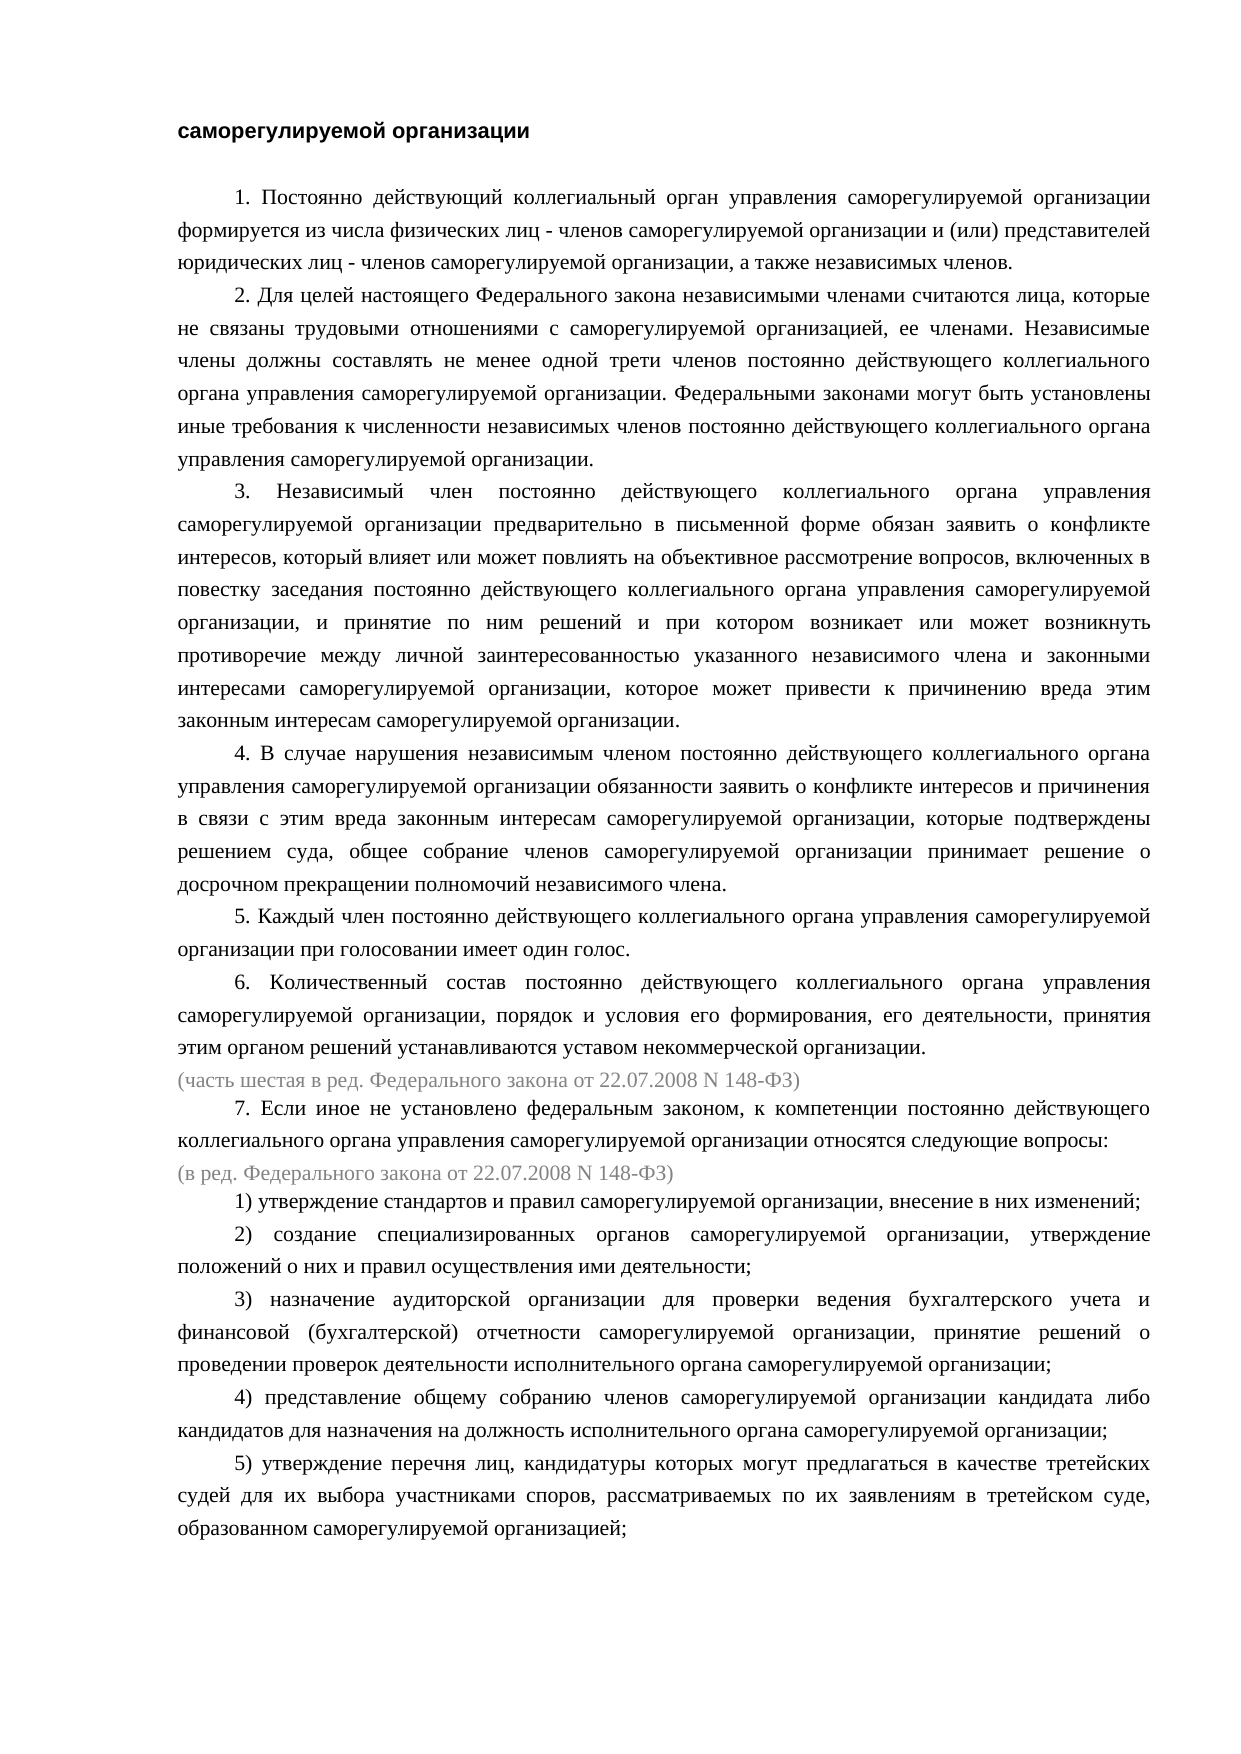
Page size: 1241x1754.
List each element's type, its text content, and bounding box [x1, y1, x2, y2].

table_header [177, 118, 1152, 151]
text 1. Постоянно действующий коллегиальный орган управления саморегулируемой организации формируется из числа физических лиц - членов саморегулируемой организации и (или) представителей юридических лиц - членов саморегулируемой организации, а также независимых членов. [177, 184, 1152, 274]
text 3) назначение аудиторской организации для проверки ведения бухгалтерского учета и финансовой (бухгалтерской) отчетности саморегулируемой организации, принятие решений о проведении проверок деятельности исполнительного органа саморегулируемой организации; [177, 1286, 1152, 1377]
text 5) утверждение перечня лиц, кандидатуры которых могут предлагаться в качестве третейских судей для их выбора участниками споров, рассматриваемых по их заявлениям в третейском суде, образованном саморегулируемой организацией; [177, 1449, 1152, 1540]
text 4) представление общему собранию членов саморегулируемой организации кандидата либо кандидатов для назначения на должность исполнительного органа саморегулируемой организации; [177, 1384, 1152, 1442]
text (в ред. Федерального закона от 22.07.2008 N 148-ФЗ) [177, 1160, 1152, 1185]
text 2) создание специализированных органов саморегулируемой организации, утверждение положений о них и правил осуществления ими деятельности; [177, 1221, 1152, 1278]
text 4. В случае нарушения независимым членом постоянно действующего коллегиального органа управления саморегулируемой организации обязанности заявить о конфликте интересов и причинения в связи с этим вреда законным интересам саморегулируемой организации, которые подтверждены решением суда, общее собрание членов саморегулируемой организации принимает решение о досрочном прекращении полномочий независимого члена. [177, 740, 1152, 896]
text 1) утверждение стандартов и правил саморегулируемой организации, внесение в них изменений; [177, 1188, 1152, 1213]
text 7. Если иное не установлено федеральным законом, к компетенции постоянно действующего коллегиального органа управления саморегулируемой организации относятся следующие вопросы: [177, 1095, 1152, 1153]
text 5. Каждый член постоянно действующего коллегиального органа управления саморегулируемой организации при голосовании имеет один голос. [177, 903, 1152, 961]
text (часть шестая в ред. Федерального закона от 22.07.2008 N 148-ФЗ) [177, 1067, 1152, 1092]
text 2. Для целей настоящего Федерального закона независимыми членами считаются лица, которые не связаны трудовыми отношениями с саморегулируемой организацией, ее членами. Независимые члены должны составлять не менее одной трети членов постоянно действующего коллегиального органа управления саморегулируемой организации. Федеральными законами могут быть установлены иные требования к численности независимых членов постоянно действующего коллегиального органа управления саморегулируемой организации. [177, 282, 1152, 471]
text 3. Независимый член постоянно действующего коллегиального органа управления саморегулируемой организации предварительно в письменной форме обязан заявить о конфликте интересов, который влияет или может повлиять на объективное рассмотрение вопросов, включенных в повестку заседания постоянно действующего коллегиального органа управления саморегулируемой организации, и принятие по ним решений и при котором возникает или может возникнуть противоречие между личной заинтересованностью указанного независимого члена и законными интересами саморегулируемой организации, которое может привести к причинению вреда этим законным интересам саморегулируемой организации. [177, 478, 1152, 732]
text 6. Количественный состав постоянно действующего коллегиального органа управления саморегулируемой организации, порядок и условия его формирования, его деятельности, принятия этим органом решений устанавливаются уставом некоммерческой организации. [177, 969, 1152, 1059]
